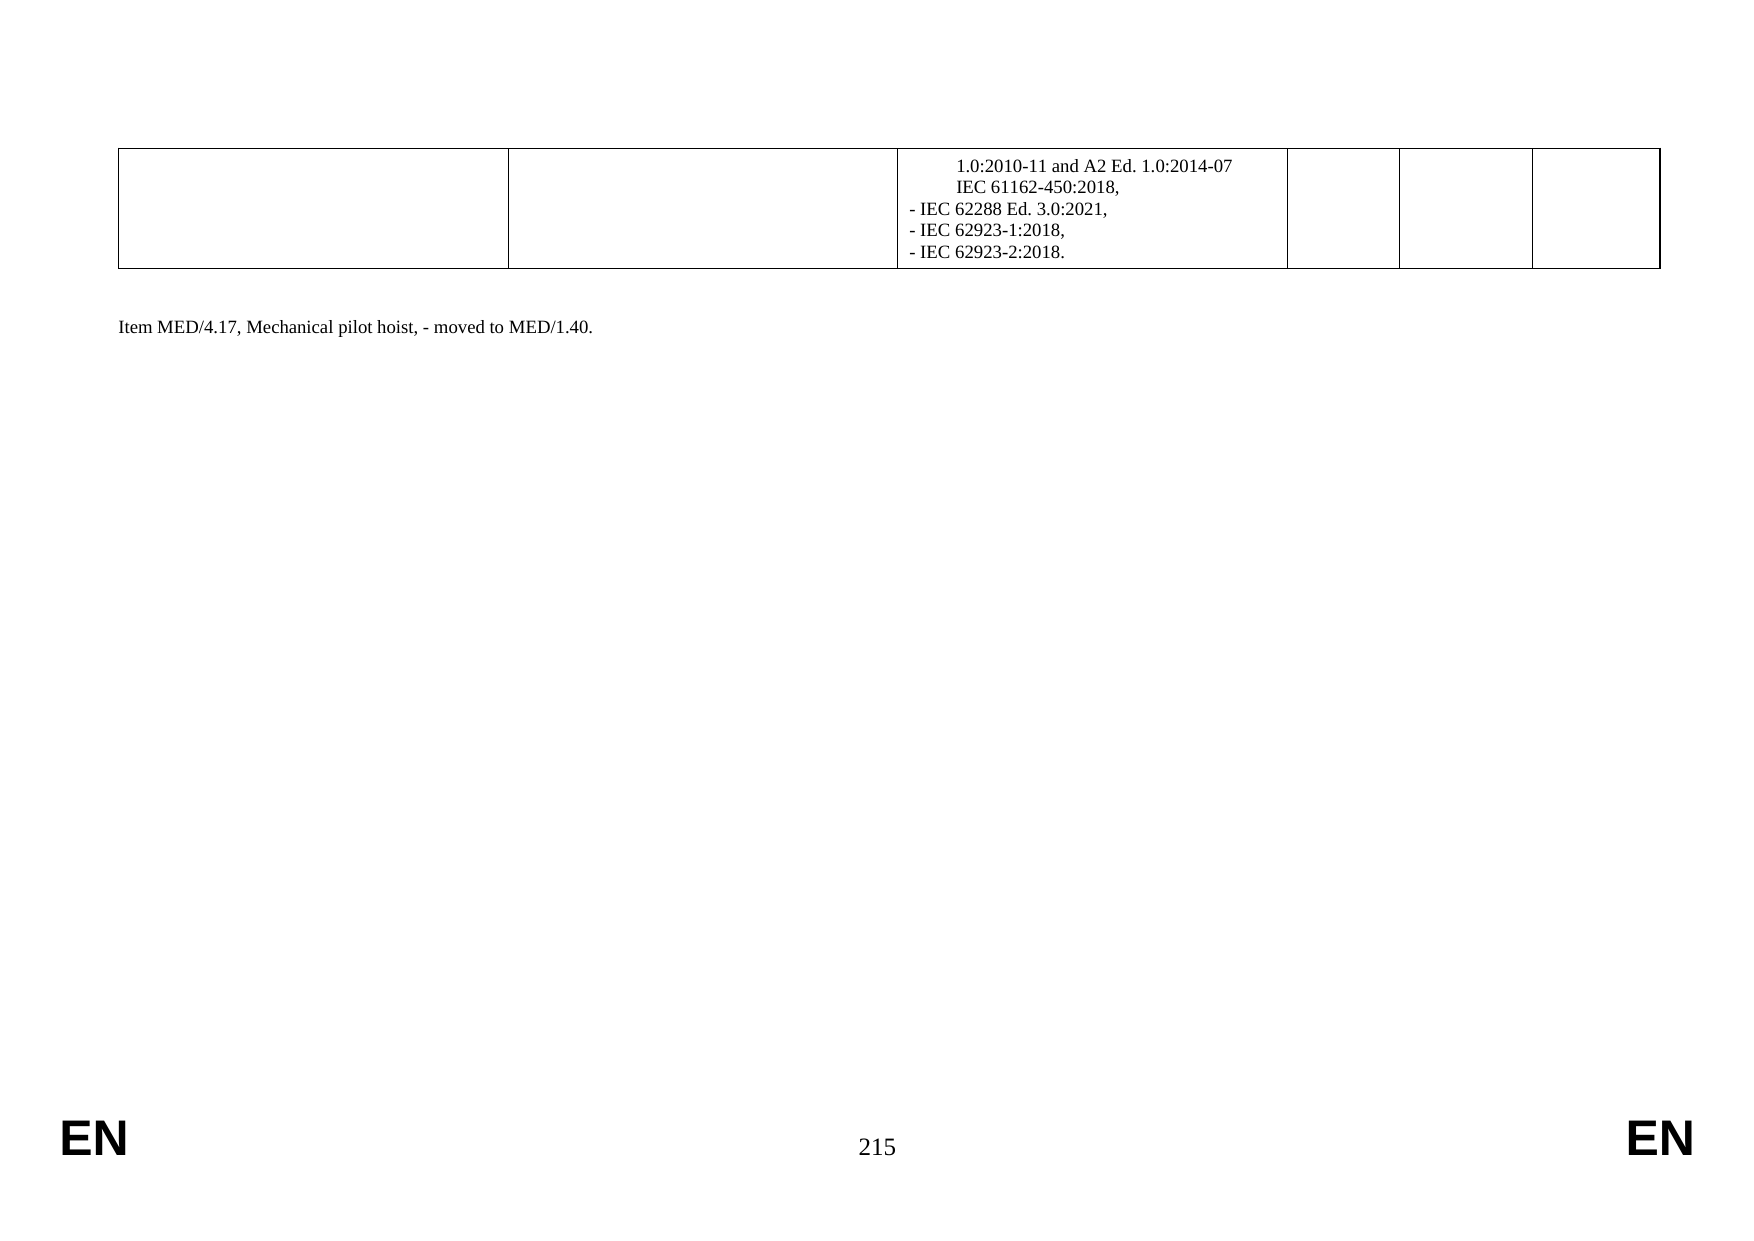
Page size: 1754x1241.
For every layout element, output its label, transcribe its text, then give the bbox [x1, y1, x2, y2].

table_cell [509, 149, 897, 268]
text Item MED/4.17, Mechanical pilot hoist, - moved to MED/1.40. [118, 316, 1636, 337]
